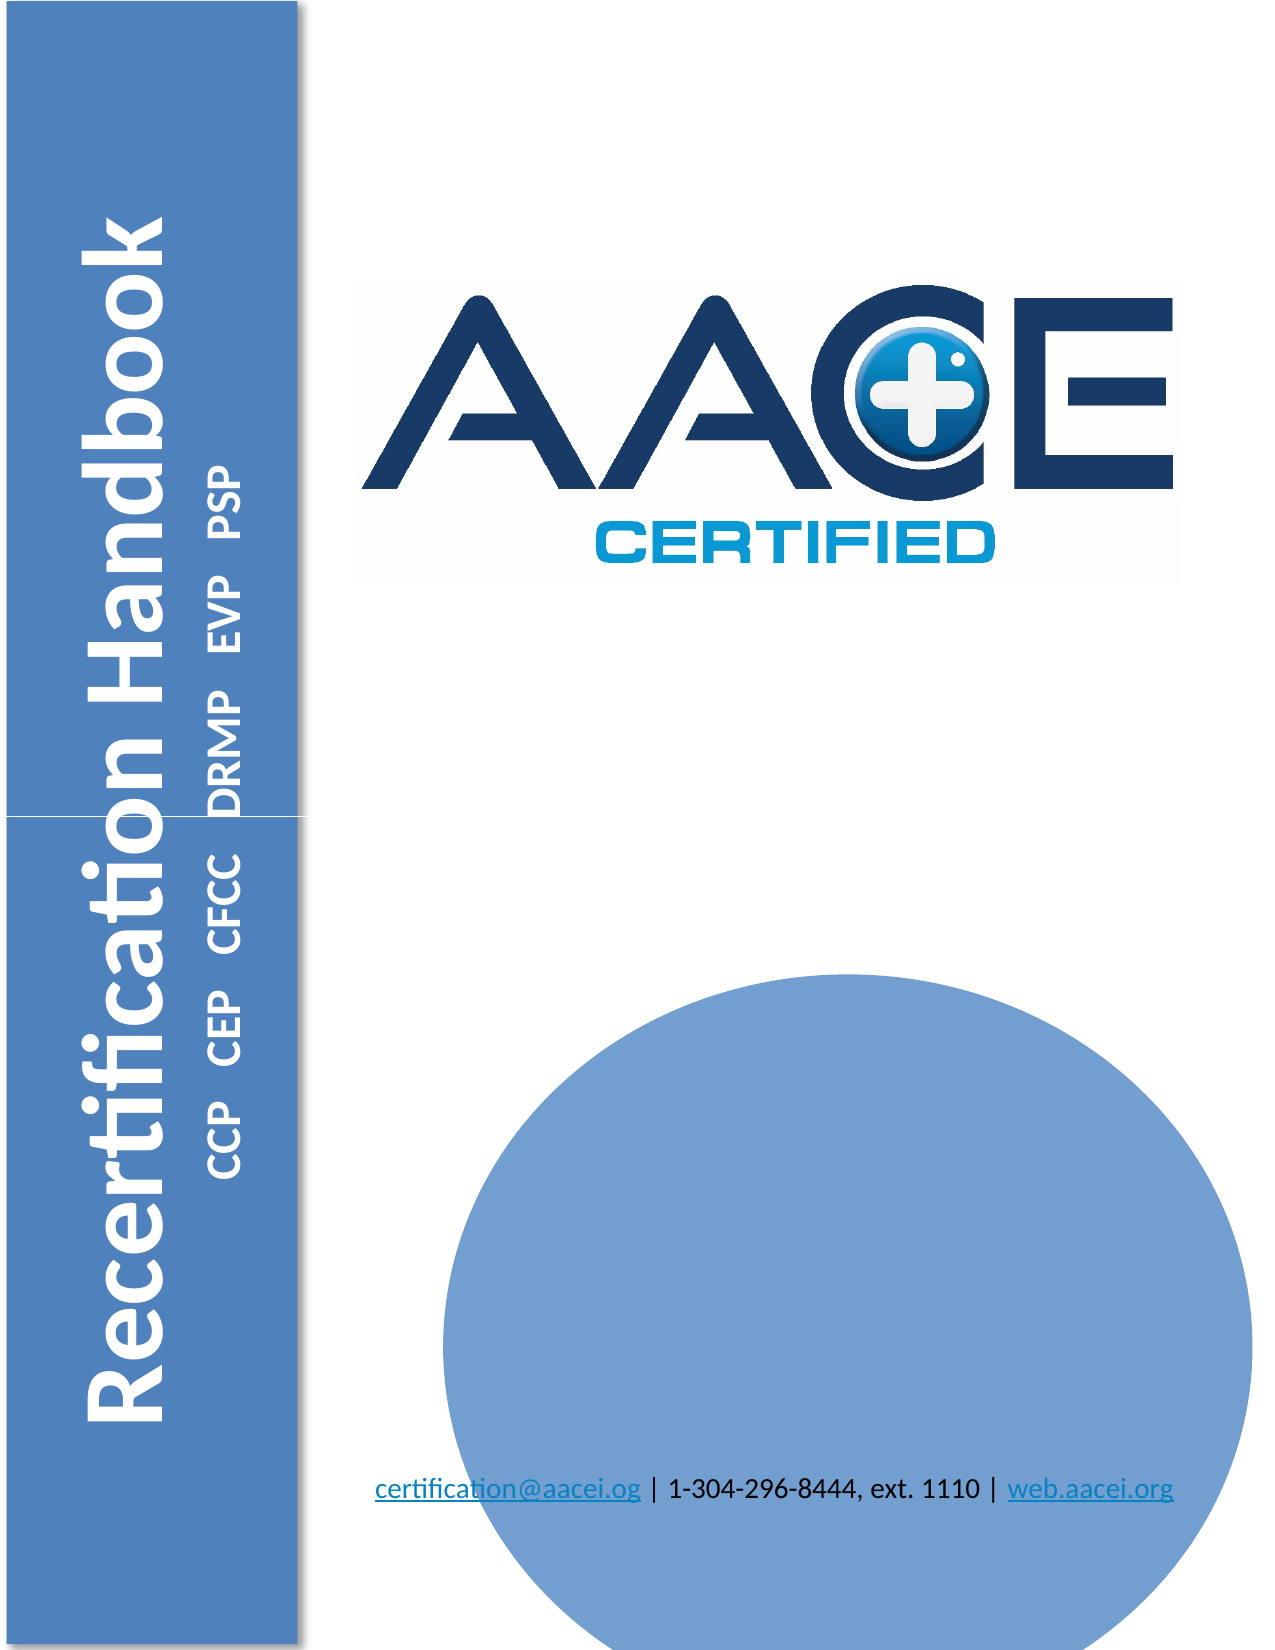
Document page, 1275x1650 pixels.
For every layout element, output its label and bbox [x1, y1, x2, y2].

picture [353, 280, 1181, 584]
